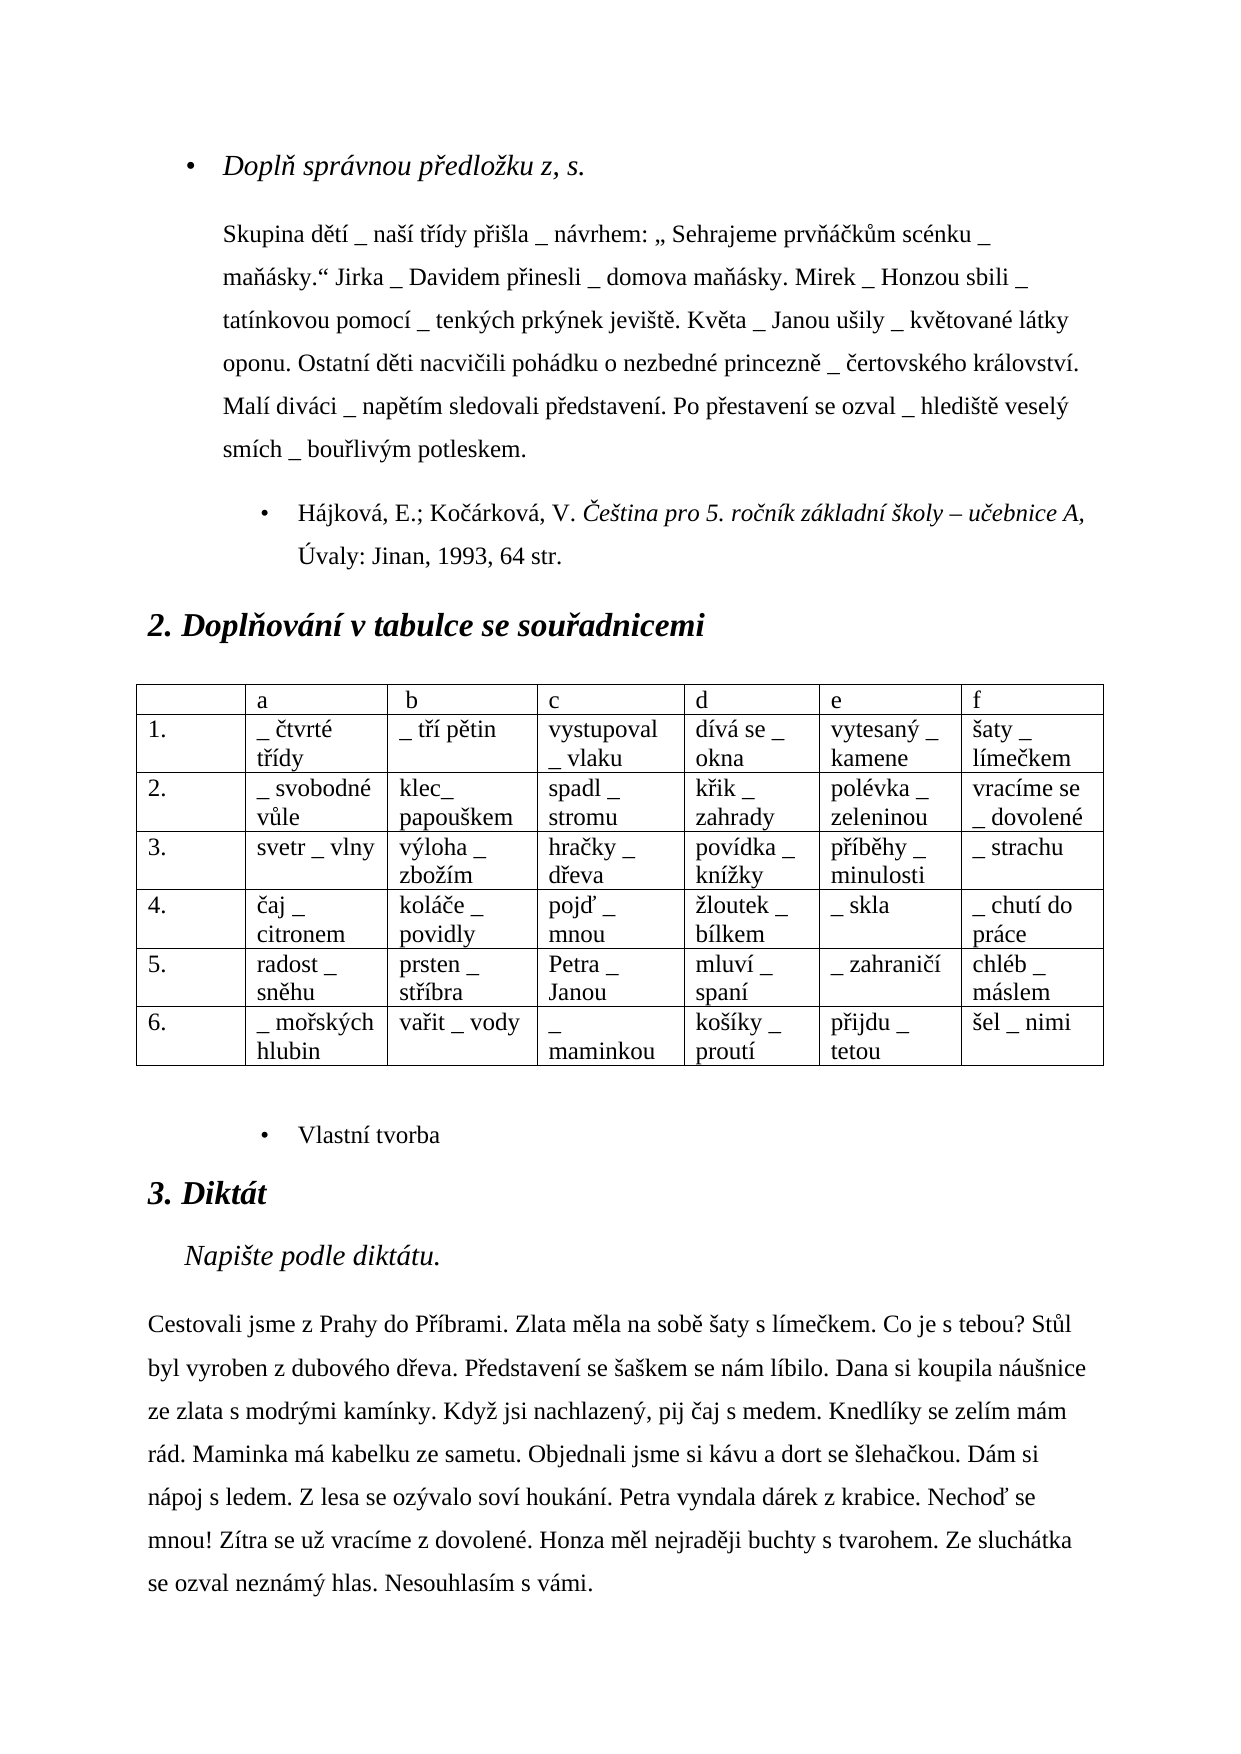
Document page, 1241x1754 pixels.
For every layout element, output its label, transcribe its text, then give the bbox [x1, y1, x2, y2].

table_cell _ mořských hlubin [246, 1007, 387, 1065]
table_cell povídka _ knížky [685, 832, 819, 889]
table_cell vařit _ vody [388, 1007, 537, 1065]
table_cell vystupoval _ vlaku [538, 715, 684, 772]
list Doplň správnou předložku z, s. [185, 148, 1093, 181]
table_cell radost _ sněhu [246, 949, 387, 1006]
table_cell 4. [137, 890, 245, 948]
table_cell klec_ papouškem [388, 773, 537, 831]
table_cell žloutek _ bílkem [685, 890, 819, 948]
text Cestovali jsme z Prahy do Příbrami. Zlata měla na sobě šaty s límečkem. Co je s tebou? Stůl byl vyroben z dubového dřeva. Představení se šaškem se nám líbilo. Dana si koupila náušnice ze zlata s modrými kamínky. Když jsi nachlazený, pij čaj s medem. Knedlíky se zelím mám rád. Maminka má kabelku ze sametu. Objednali jsme si kávu a dort se šlehačkou. Dám si nápoj s ledem. Z lesa se ozývalo soví houkání. Petra vyndala dárek z krabice. Nechoď se mnou! Zítra se už vracíme z dovolené. Honza měl nejraději buchty s tvarohem. Ze sluchátka se ozval neznámý hlas. Nesouhlasím s vámi. [148, 1309, 1093, 1597]
text 2. Doplňování v tabulce se souřadnicemi [148, 605, 1093, 644]
table_cell pojď _ mnou [538, 890, 684, 948]
text 3. Diktát [148, 1173, 1093, 1212]
table_cell koláče _ povidly [388, 890, 537, 948]
table_cell dívá se _ okna [685, 715, 819, 772]
table_cell 5. [137, 949, 245, 1006]
table_cell _ zahraničí [820, 949, 961, 1006]
table_cell _ strachu [962, 832, 1103, 889]
table_cell 3. [137, 832, 245, 889]
table_cell _ chutí do práce [962, 890, 1103, 948]
table_header [137, 685, 245, 713]
table_cell _ svobodné vůle [246, 773, 387, 831]
text Napište podle diktátu. [148, 1238, 1093, 1272]
table_cell čaj _ citronem [246, 890, 387, 948]
table_cell prsten _ stříbra [388, 949, 537, 1006]
table_cell _ skla [820, 890, 961, 948]
table_header c [538, 685, 684, 713]
table_cell 1. [137, 715, 245, 772]
table_cell 6. [137, 1007, 245, 1065]
table_cell přijdu _ tetou [820, 1007, 961, 1065]
table_cell příběhy _ minulosti [820, 832, 961, 889]
list Vlastní tvorba [260, 1120, 1093, 1148]
text Skupina dětí _ naší třídy přišla _ návrhem: „ Sehrajeme prvňáčkům scénku _ maňásky.“ Jirka _ Davidem přinesli _ domova maňásky. Mirek _ Honzou sbili _ tatínkovou pomocí _ tenkých prkýnek jeviště. Květa _ Janou ušily _ květované látky oponu. Ostatní děti nacvičili pohádku o nezbedné princezně _ čertovského království. Malí diváci _ napětím sledovali představení. Po přestavení se ozval _ hlediště veselý smích _ bouřlivým potleskem. [223, 219, 1093, 463]
table_cell výloha _ zbožím [388, 832, 537, 889]
table_cell vracíme se _ dovolené [962, 773, 1103, 831]
table_header b [388, 685, 537, 713]
table_cell šel _ nimi [962, 1007, 1103, 1065]
table_header f [962, 685, 1103, 713]
table_cell hračky _ dřeva [538, 832, 684, 889]
table_cell Petra _ Janou [538, 949, 684, 1006]
table_cell polévka _ zeleninou [820, 773, 961, 831]
table_header d [685, 685, 819, 713]
table_cell vytesaný _ kamene [820, 715, 961, 772]
table_cell košíky _ proutí [685, 1007, 819, 1065]
table_cell mluví _ spaní [685, 949, 819, 1006]
table_cell křik _ zahrady [685, 773, 819, 831]
table_cell 2. [137, 773, 245, 831]
list Hájková, E.; Kočárková, V. Čeština pro 5. ročník základní školy – učebnice A, Úvaly: Jinan, 1993, 64 str. [260, 498, 1093, 570]
table_header e [820, 685, 961, 713]
table_cell spadl _ stromu [538, 773, 684, 831]
table_cell _ tří pětin [388, 715, 537, 772]
table_cell svetr _ vlny [246, 832, 387, 889]
table_header a [246, 685, 387, 713]
table_cell _ čtvrté třídy [246, 715, 387, 772]
table_cell _ maminkou [538, 1007, 684, 1065]
table_cell šaty _ límečkem [962, 715, 1103, 772]
table_cell chléb _ máslem [962, 949, 1103, 1006]
